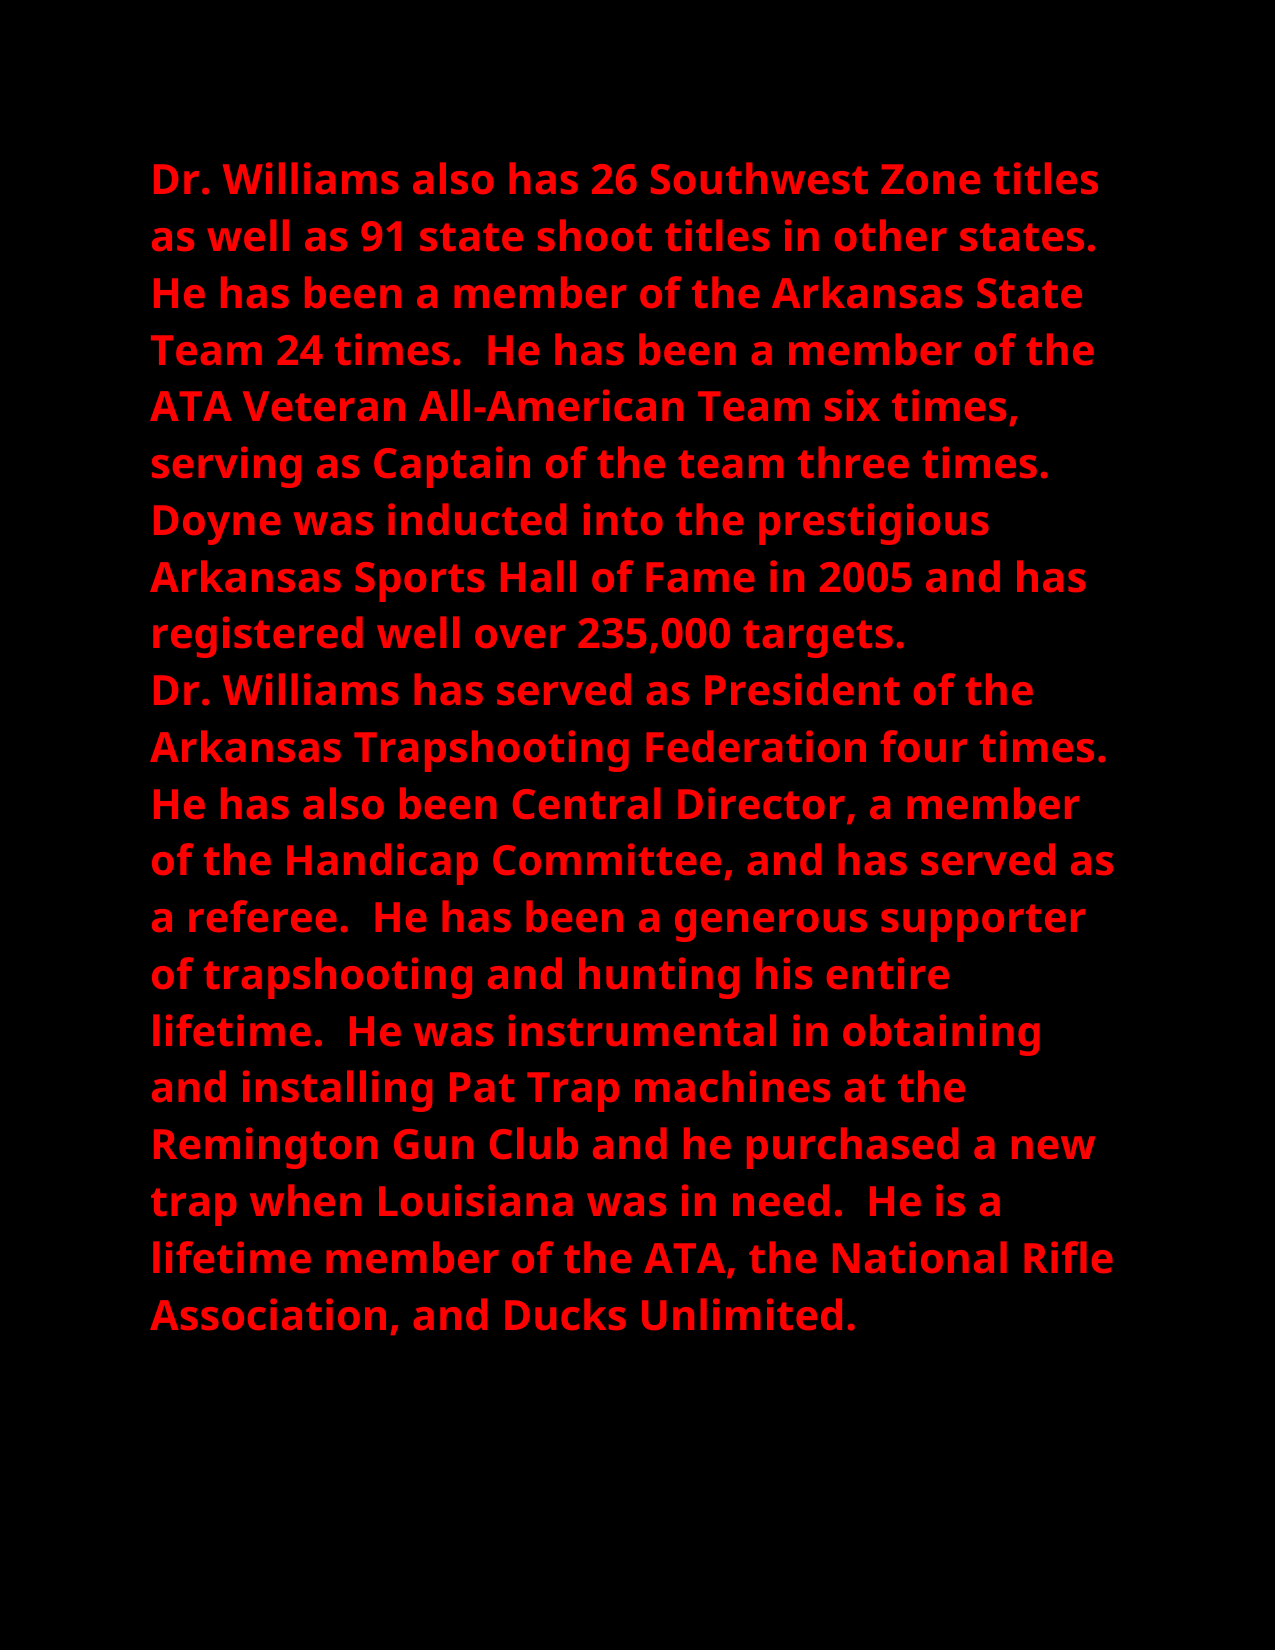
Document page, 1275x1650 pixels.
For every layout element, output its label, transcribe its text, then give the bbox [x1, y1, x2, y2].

text Dr. Williams also has 26 Southwest Zone titles as well as 91 state shoot titles in other states. He has been a member of the Arkansas State Team 24 times. He has been a member of the ATA Veteran All-American Team six times, serving as Captain of the team three times. Doyne was inducted into the prestigious Arkansas Sports Hall of Fame in 2005 and has registered well over 235,000 targets. [150, 150, 1125, 661]
text Dr. Williams has served as President of the Arkansas Trapshooting Federation four times. He has also been Central Director, a member of the Handicap Committee, and has served as a referee. He has been a generous supporter of trapshooting and hunting his entire lifetime. He was instrumental in obtaining and installing Pat Trap machines at the Remington Gun Club and he purchased a new trap when Louisiana was in need. He is a lifetime member of the ATA, the National Rifle Association, and Ducks Unlimited. [150, 661, 1125, 1342]
